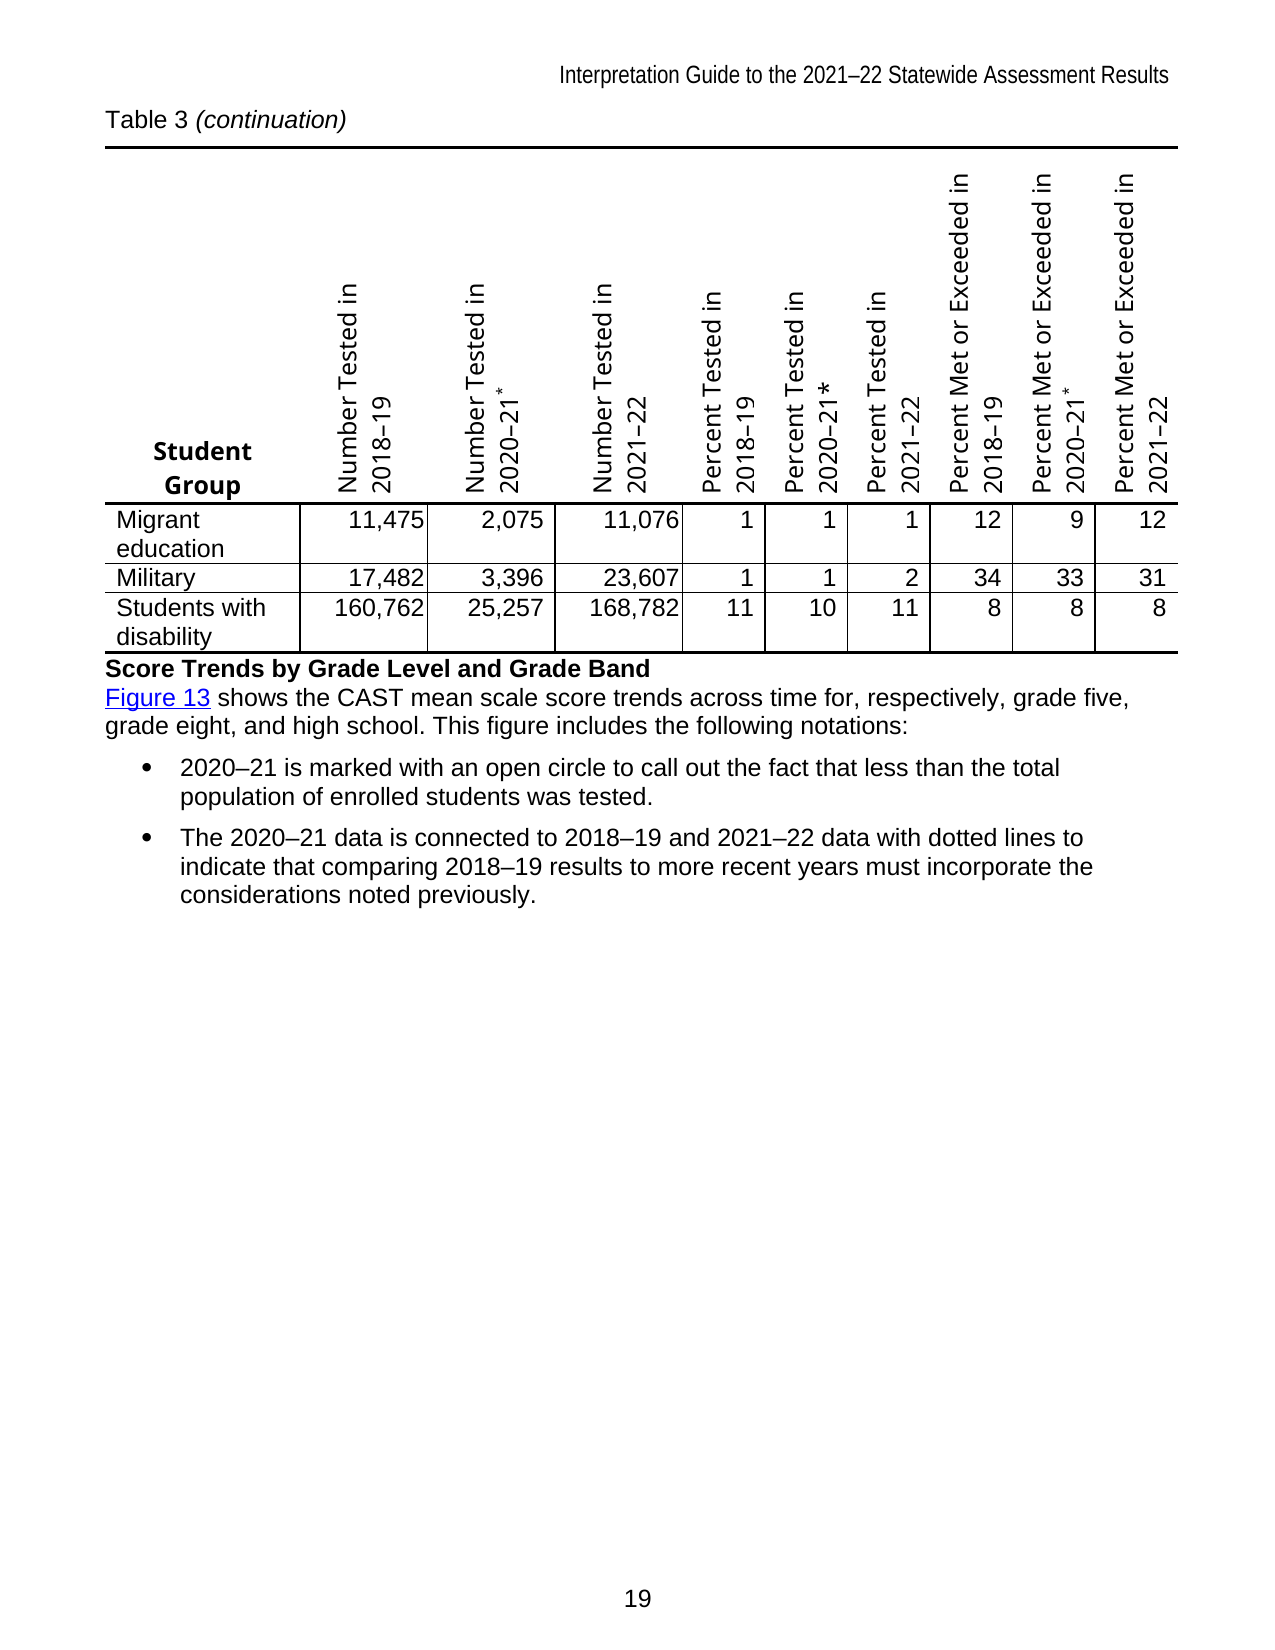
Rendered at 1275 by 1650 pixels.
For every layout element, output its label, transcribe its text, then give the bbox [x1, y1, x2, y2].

table_cell 3,396 [428, 564, 554, 592]
table_cell 12 [931, 505, 1012, 562]
table_cell 1 [766, 564, 847, 592]
table_header Percent Met or Exceeded in 2018–19 [930, 149, 1012, 502]
table_cell 1 [683, 564, 764, 592]
table_cell 25,257 [428, 593, 554, 651]
table_header Student Group [105, 149, 300, 502]
table_cell 11 [848, 593, 929, 651]
table_cell 1 [683, 505, 764, 562]
table_header Percent Tested in 2021–22 [848, 149, 930, 502]
table_cell 12 [1096, 505, 1177, 562]
table_header Percent Met or Exceeded in 2021–22 [1095, 149, 1177, 502]
table_header Percent Met or Exceeded in 2020–21* [1013, 149, 1095, 502]
list 2020–21 is marked with an open circle to call out the fact that less than the total population of enrolled students was tested. [142, 753, 1170, 810]
list The 2020–21 data is connected to 2018–19 and 2021–22 data with dotted lines to indicate that comparing 2018–19 results to more recent years must incorporate the considerations noted previously. [142, 823, 1170, 909]
table_cell 2,075 [428, 505, 554, 562]
table_cell Students with disability [105, 593, 299, 651]
table_cell 11,475 [301, 505, 427, 562]
table_cell 10 [766, 593, 847, 651]
table_cell 17,482 [301, 564, 427, 592]
table_header Percent Tested in 2020–21* [765, 149, 847, 502]
subtitle Score Trends by Grade Level and Grade Band [105, 654, 1020, 683]
table_cell 34 [931, 564, 1012, 592]
table_cell Military [105, 564, 299, 592]
table_cell 31 [1096, 564, 1177, 592]
table_cell Migrant education [105, 505, 299, 562]
table_cell 1 [848, 505, 929, 562]
table_cell 9 [1013, 505, 1094, 562]
table_cell 23,607 [556, 564, 682, 592]
table_cell 8 [1096, 593, 1177, 651]
table_header Number Tested in 2020–21* [428, 149, 555, 502]
table_cell 33 [1013, 564, 1094, 592]
table_cell 8 [1013, 593, 1094, 651]
table_cell 2 [848, 564, 929, 592]
table_cell 11,076 [556, 505, 682, 562]
table_cell 8 [931, 593, 1012, 651]
text Figure 13 shows the CAST mean scale score trends across time for, respectively, grade five, grade eight, and high school. This figure includes the following notations: [105, 683, 1170, 740]
table_cell 1 [766, 505, 847, 562]
table_cell 168,782 [556, 593, 682, 651]
table_cell 160,762 [301, 593, 427, 651]
table_cell 11 [683, 593, 764, 651]
table_header Number Tested in 2021–22 [555, 149, 682, 502]
text Table 3 (continuation) [105, 105, 1170, 134]
table_header Percent Tested in 2018–19 [683, 149, 765, 502]
table_header Number Tested in 2018–19 [300, 149, 427, 502]
